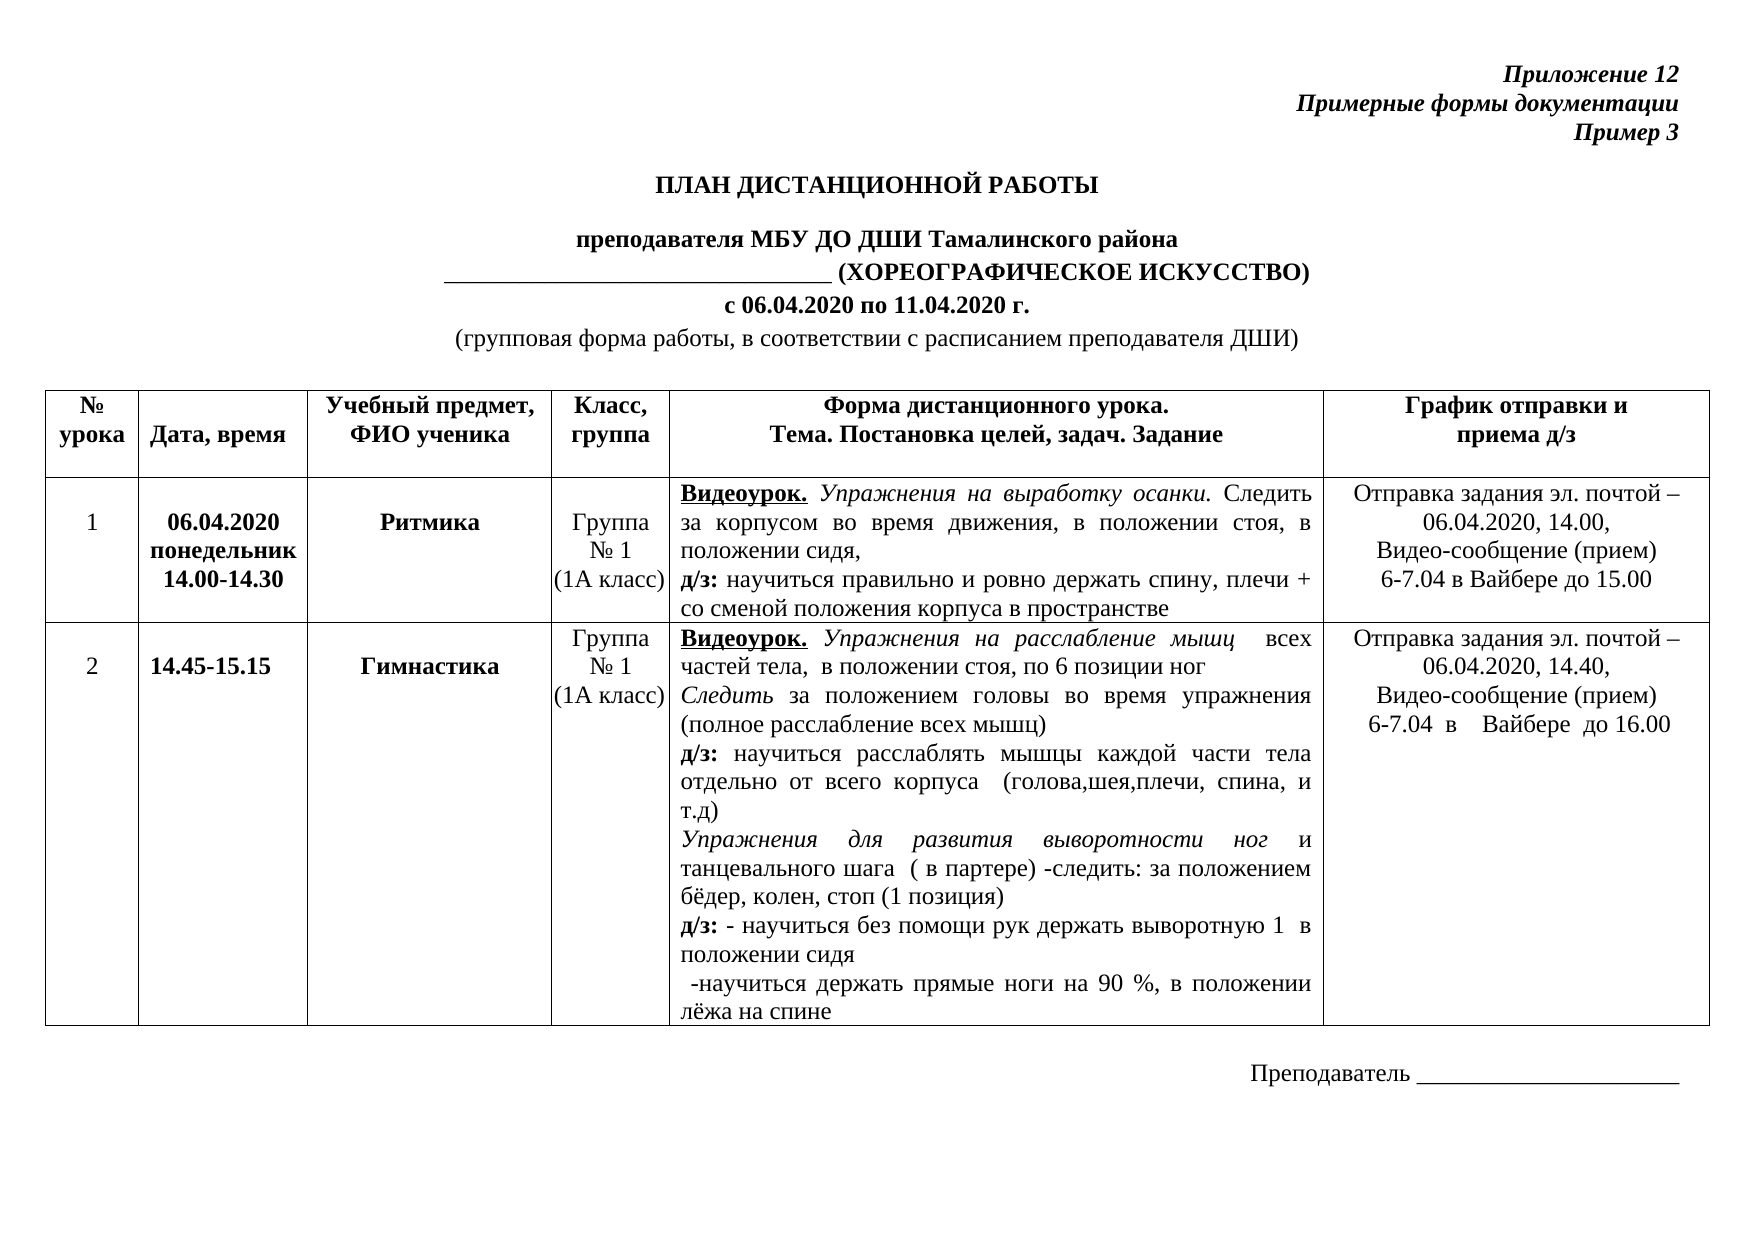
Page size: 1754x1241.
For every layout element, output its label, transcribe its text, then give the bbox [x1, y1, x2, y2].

table_cell Видеоурок. Упражнения на выработку осанки. Следить за корпусом во время движения, в положении стоя, в положении сидя, д/з: научиться правильно и ровно держать спину, плечи + со сменой положения корпуса в пространстве [670, 478, 1323, 622]
text Пример 3 [75, 117, 1679, 145]
text преподавателя МБУ ДО ДШИ Тамалинского района [75, 224, 1679, 253]
table_cell Отправка задания эл. почтой – 06.04.2020, 14.40, Видео-сообщение (прием) 6-7.04 в Вайбере до 16.00 [1324, 623, 1709, 1025]
table_cell 1 [46, 478, 138, 622]
table_cell Гимнастика [308, 623, 551, 1025]
table_header Учебный предмет, ФИО ученика [308, 391, 551, 477]
table_cell 2 [46, 623, 138, 1025]
table_cell 14.45-15.15 [139, 623, 307, 1025]
table_cell 06.04.2020 понедельник 14.00-14.30 [139, 478, 307, 622]
table_cell Группа № 1 (1А класс) [552, 623, 669, 1025]
text _______________________________ (ХОРЕОГРАФИЧЕСКОЕ ИСКУССТВО) [75, 257, 1679, 286]
text Преподаватель _____________________ [75, 1058, 1679, 1087]
text (групповая форма работы, в соответствии с расписанием преподавателя ДШИ) [75, 323, 1679, 352]
table_cell Отправка задания эл. почтой – 06.04.2020, 14.00, Видео-сообщение (прием) 6-7.04 в Вайбере до 15.00 [1324, 478, 1709, 622]
text Примерные формы документации [75, 88, 1679, 117]
table_cell Группа № 1 (1А класс) [552, 478, 669, 622]
table_header Класс, группа [552, 391, 669, 477]
text Приложение 12 [75, 59, 1679, 88]
table_cell Видеоурок. Упражнения на расслабление мышц всех частей тела, в положении стоя, по 6 позиции ног Следить за положением головы во время упражнения (полное расслабление всех мышц) д/з: научиться расслаблять мышцы каждой части тела отдельно от всего корпуса (голова,шея,плечи, спина, и т.д) Упражнения для развития выворотности ног и танцевального шага ( в партере) -следить: за положением бёдер, колен, стоп (1 позиция) д/з: - научиться без помощи рук держать выворотную 1 в положении сидя -научиться держать прямые ноги на 90 %, в положении лёжа на спине [670, 623, 1323, 1025]
table_header Дата, время [139, 391, 307, 477]
table_cell Ритмика [308, 478, 551, 622]
table_header График отправки и приема д/з [1324, 391, 1709, 477]
text ПЛАН ДИСТАНЦИОННОЙ РАБОТЫ [75, 171, 1679, 199]
table_header № урока [46, 391, 138, 477]
table_header Форма дистанционного урока. Тема. Постановка целей, задач. Задание [670, 391, 1323, 477]
text с 06.04.2020 по 11.04.2020 г. [75, 290, 1679, 319]
